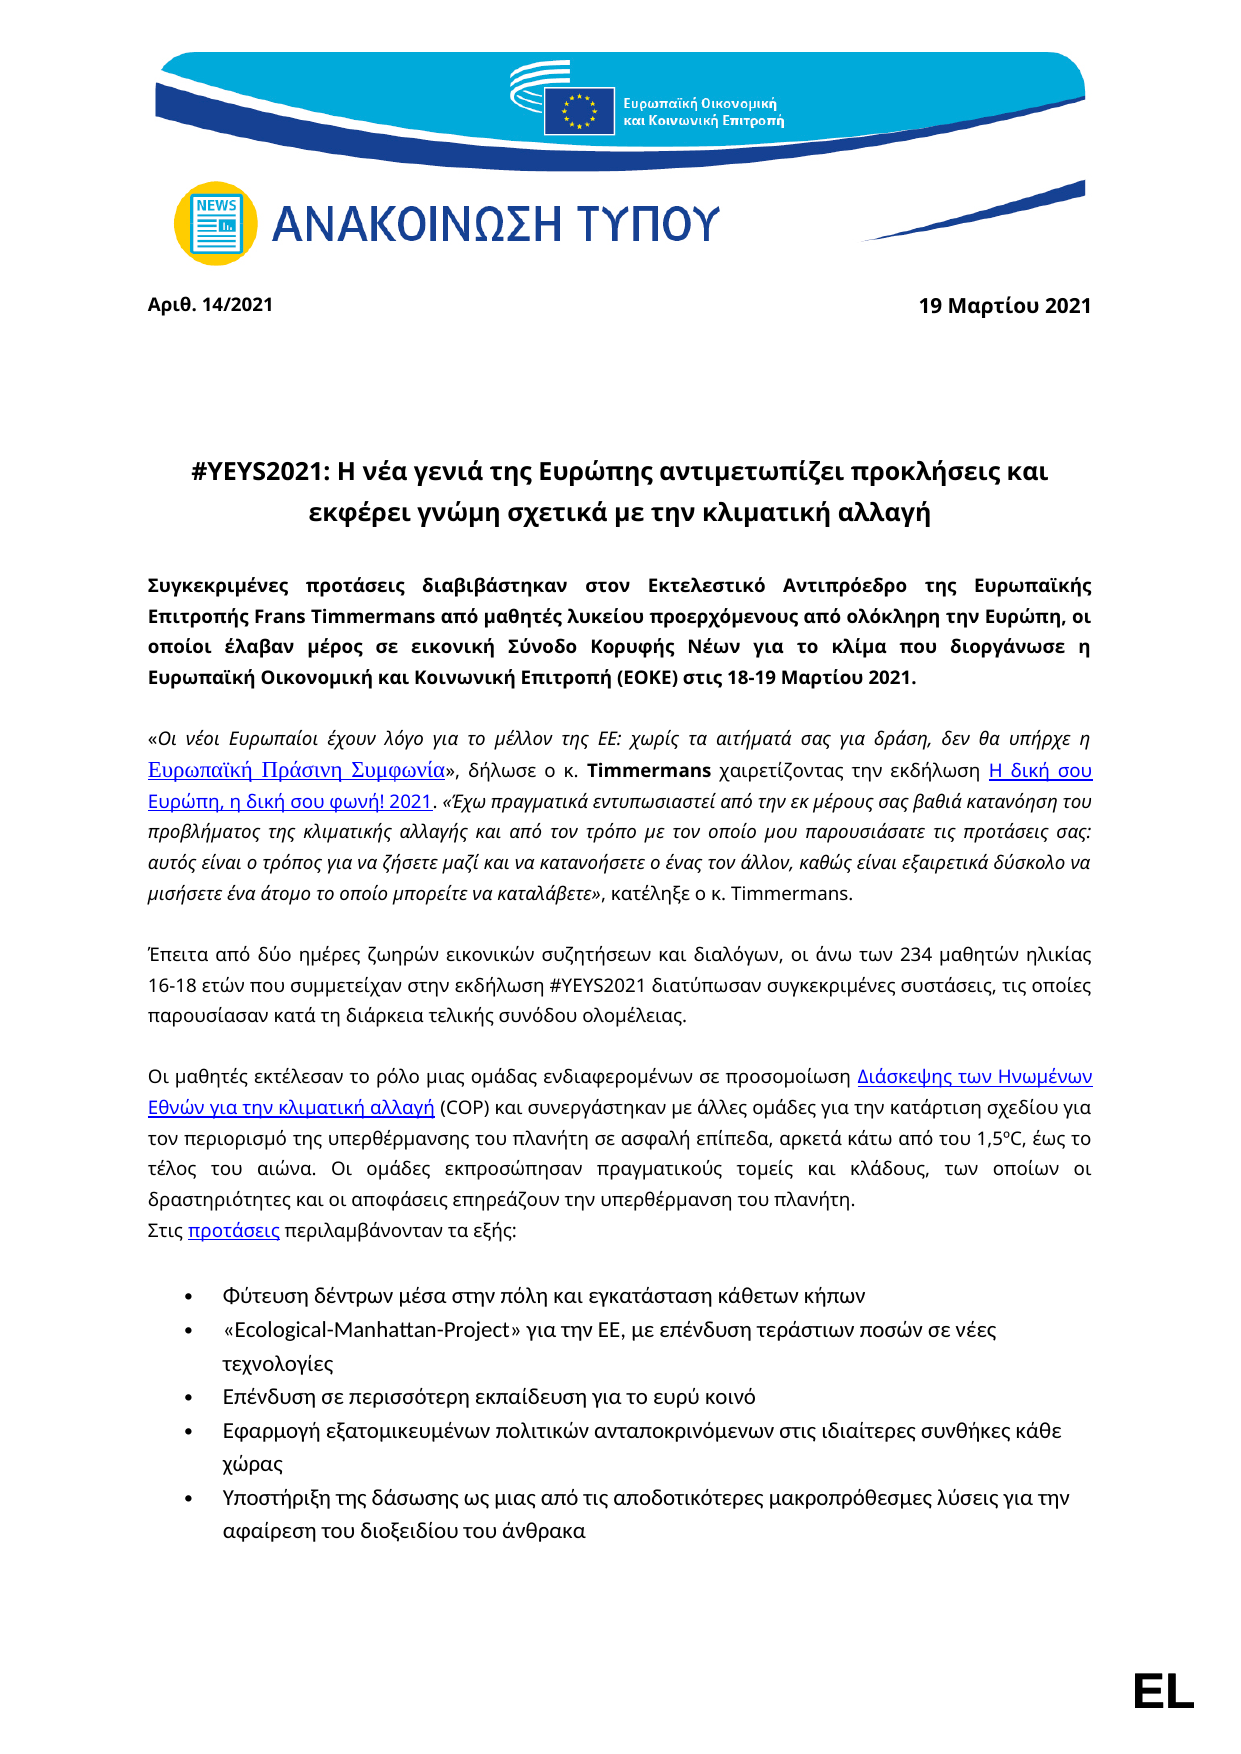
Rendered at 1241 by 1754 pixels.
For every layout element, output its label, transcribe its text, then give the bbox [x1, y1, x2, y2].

table_header Αριθ. 14/2021 [136, 279, 675, 338]
picture [147, 44, 1093, 274]
text Συγκεκριμένες προτάσεις διαβιβάστηκαν στον Εκτελεστικό Αντιπρόεδρο της Ευρωπαϊκής Επιτροπής Frans Timmermans από μαθητές λυκείου προερχόμενους από ολόκληρη την Ευρώπη, οι οποίοι έλαβαν μέρος σε εικονική Σύνοδο Κορυφής Νέων για το κλίμα που διοργάνωσε η Ευρωπαϊκή Οικονομική και Κοινωνική Επιτροπή (ΕΟΚΕ) στις 18-19 Μαρτίου 2021. [148, 572, 1092, 690]
list Φύτευση δέντρων μέσα στην πόλη και εγκατάσταση κάθετων κήπων [185, 1282, 1092, 1309]
text Έπειτα από δύο ημέρες ζωηρών εικονικών συζητήσεων και διαλόγων, οι άνω των 234 μαθητών ηλικίας 16-18 ετών που συμμετείχαν στην εκδήλωση #YEYS2021 διατύπωσαν συγκεκριμένες συστάσεις, τις οποίες παρουσίασαν κατά τη διάρκεια τελικής συνόδου ολομέλειας. [148, 941, 1092, 1028]
list Υποστήριξη της δάσωσης ως μιας από τις αποδοτικότερες μακροπρόθεσμες λύσεις για την αφαίρεση του διοξειδίου του άνθρακα [185, 1483, 1092, 1544]
text «Οι νέοι Ευρωπαίοι έχουν λόγο για το μέλλον της ΕΕ: χωρίς τα αιτήματά σας για δράση, δεν θα υπήρχε η Ευρωπαϊκή Πράσινη Συμφωνία», δήλωσε ο κ. Timmermans χαιρετίζοντας την εκδήλωση Η δική σου Ευρώπη, η δική σου φωνή! 2021. «Έχω πραγματικά εντυπωσιαστεί από την εκ μέρους σας βαθιά κατανόηση του προβλήματος της κλιματικής αλλαγής και από τον τρόπο με τον οποίο μου παρουσιάσατε τις προτάσεις σας: αυτός είναι ο τρόπος για να ζήσετε μαζί και να κατανοήσετε ο ένας τον άλλον, καθώς είναι εξαιρετικά δύσκολο να μισήσετε ένα άτομο το οποίο μπορείτε να καταλάβετε», κατέληξε ο κ. Timmermans. [148, 726, 1092, 906]
text Οι μαθητές εκτέλεσαν το ρόλο μιας ομάδας ενδιαφερομένων σε προσομοίωση Διάσκεψης των Ηνωμένων Εθνών για την κλιματική αλλαγή (COP) και συνεργάστηκαν με άλλες ομάδες για την κατάρτιση σχεδίου για τον περιορισμό της υπερθέρμανσης του πλανήτη σε ασφαλή επίπεδα, αρκετά κάτω από του 1,5ºC, έως το τέλος του αιώνα. Οι ομάδες εκπροσώπησαν πραγματικούς τομείς και κλάδους, των οποίων οι δραστηριότητες και οι αποφάσεις επηρεάζουν την υπερθέρμανση του πλανήτη. [148, 1064, 1092, 1212]
table_header 19 Μαρτίου 2021 [675, 279, 1104, 338]
text #YEYS2021: Η νέα γενιά της Ευρώπης αντιμετωπίζει προκλήσεις και εκφέρει γνώμη σχετικά με την κλιματική αλλαγή [148, 453, 1092, 528]
list «Ecological-Manhattan-Project» για την ΕΕ, με επένδυση τεράστιων ποσών σε νέες τεχνολογίες [185, 1315, 1092, 1377]
list Επένδυση σε περισσότερη εκπαίδευση για το ευρύ κοινό [185, 1382, 1092, 1410]
list Εφαρμογή εξατομικευμένων πολιτικών ανταποκρινόμενων στις ιδιαίτερες συνθήκες κάθε χώρας [185, 1416, 1092, 1477]
list Στις προτάσεις περιλαμβάνονταν τα εξής: [148, 1217, 1092, 1276]
